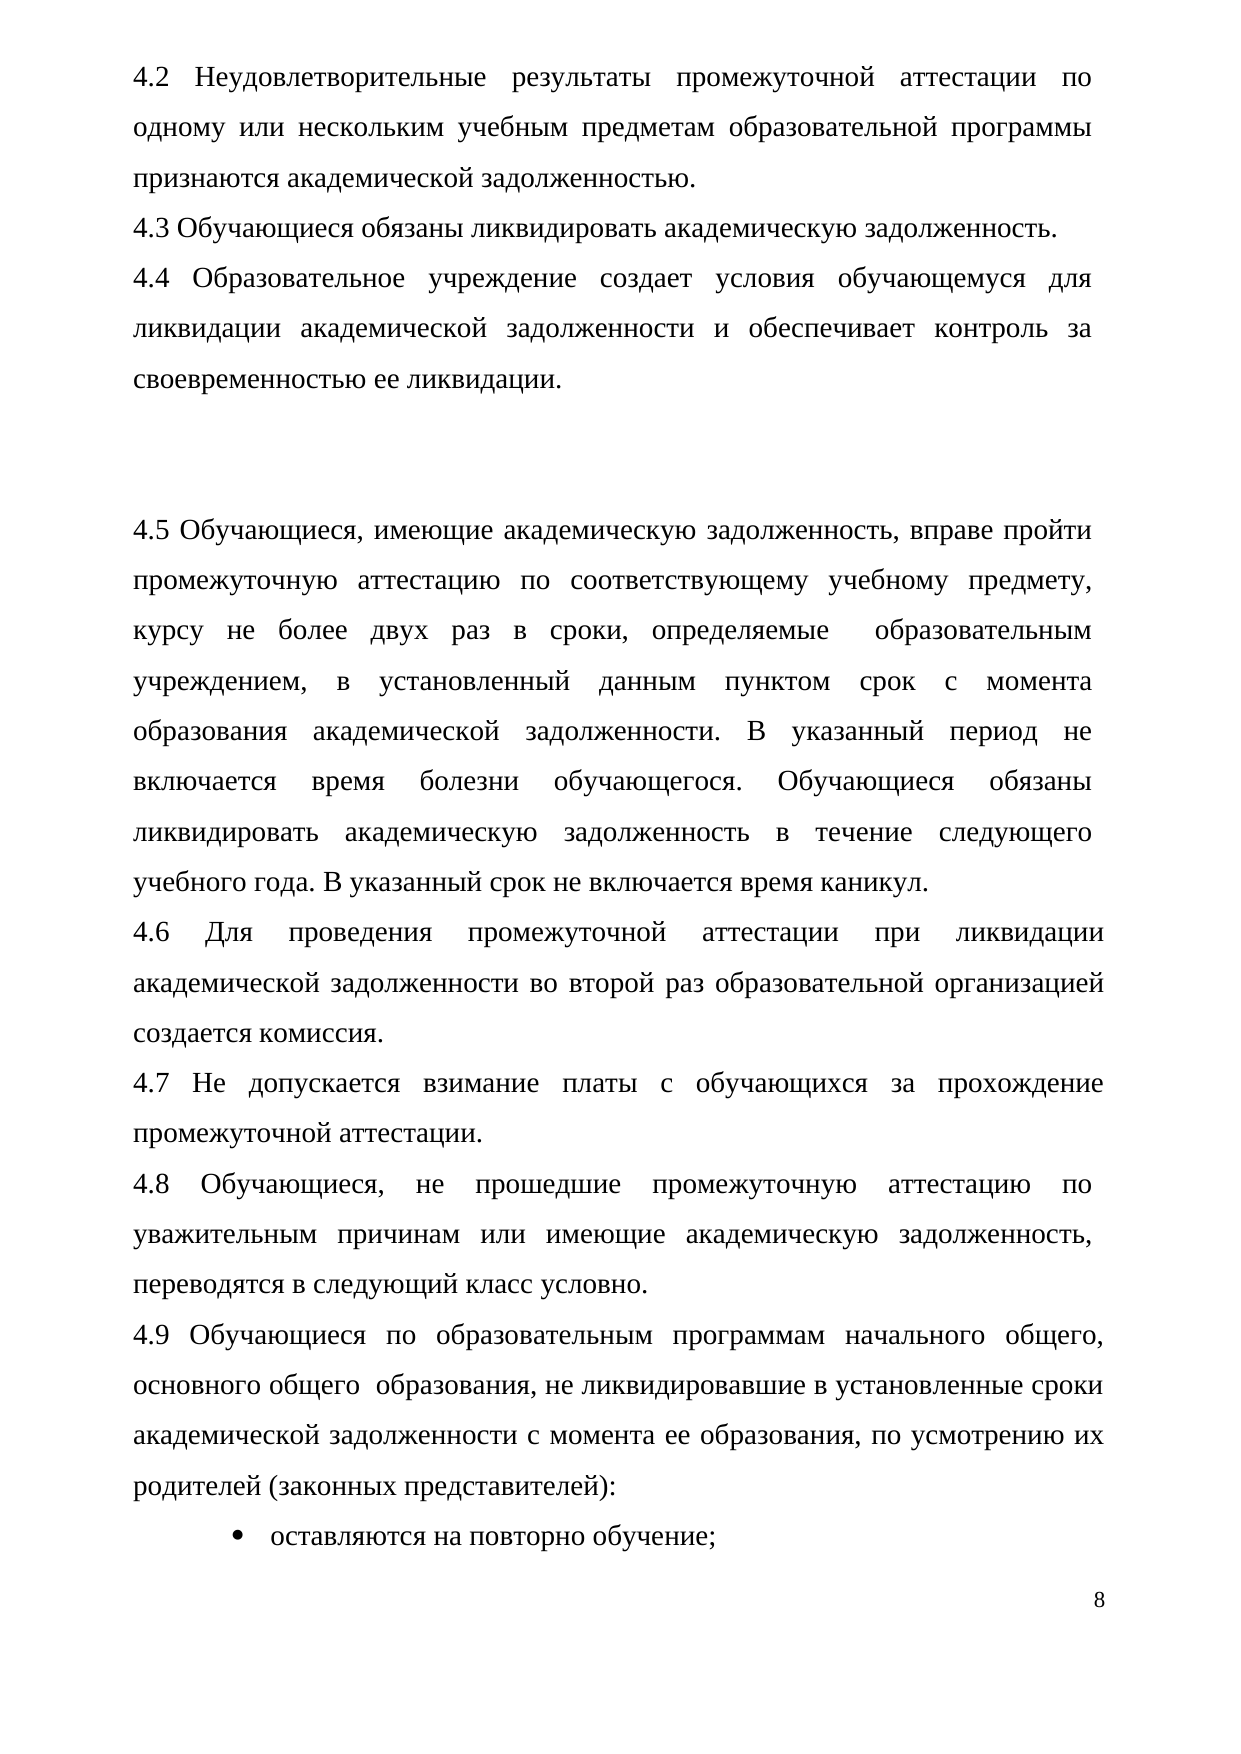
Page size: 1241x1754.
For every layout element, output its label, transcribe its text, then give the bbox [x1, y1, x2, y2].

text 4.7 Не допускается взимание платы с обучающихся за прохождение промежуточной аттестации. [133, 1065, 1105, 1149]
text 4.2 Неудовлетворительные результаты промежуточной аттестации по одному или нескольким учебным предметам образовательной программы признаются академической задолженностью. [133, 59, 1093, 193]
text 4.4 Образовательное учреждение создает условия обучающемуся для ликвидации академической задолженности и обеспечивает контроль за своевременностью ее ликвидации. [133, 260, 1093, 394]
text 4.8 Обучающиеся, не прошедшие промежуточную аттестацию по уважительным причинам или имеющие академическую задолженность, переводятся в следующий класс условно. [133, 1166, 1093, 1300]
text 4.3 Обучающиеся обязаны ликвидировать академическую задолженность. [133, 210, 1093, 243]
list оставляются на повторно обучение; [233, 1518, 1105, 1552]
text 4.9 Обучающиеся по образовательным программам начального общего, основного общего образования, не ликвидировавшие в установленные сроки академической задолженности с момента ее образования, по усмотрению их родителей (законных представителей): [133, 1317, 1105, 1501]
text 4.6 Для проведения промежуточной аттестации при ликвидации академической задолженности во второй раз образовательной организацией создается комиссия. [133, 914, 1105, 1048]
text 4.5 Обучающиеся, имеющие академическую задолженность, вправе пройти промежуточную аттестацию по соответствующему учебному предмету, курсу не более двух раз в сроки, определяемые образовательным учреждением, в установленный данным пунктом срок с момента образования академической задолженности. В указанный период не включается время болезни обучающегося. Обучающиеся обязаны ликвидировать академическую задолженность в течение следующего учебного года. В указанный срок не включается время каникул. [133, 512, 1093, 898]
